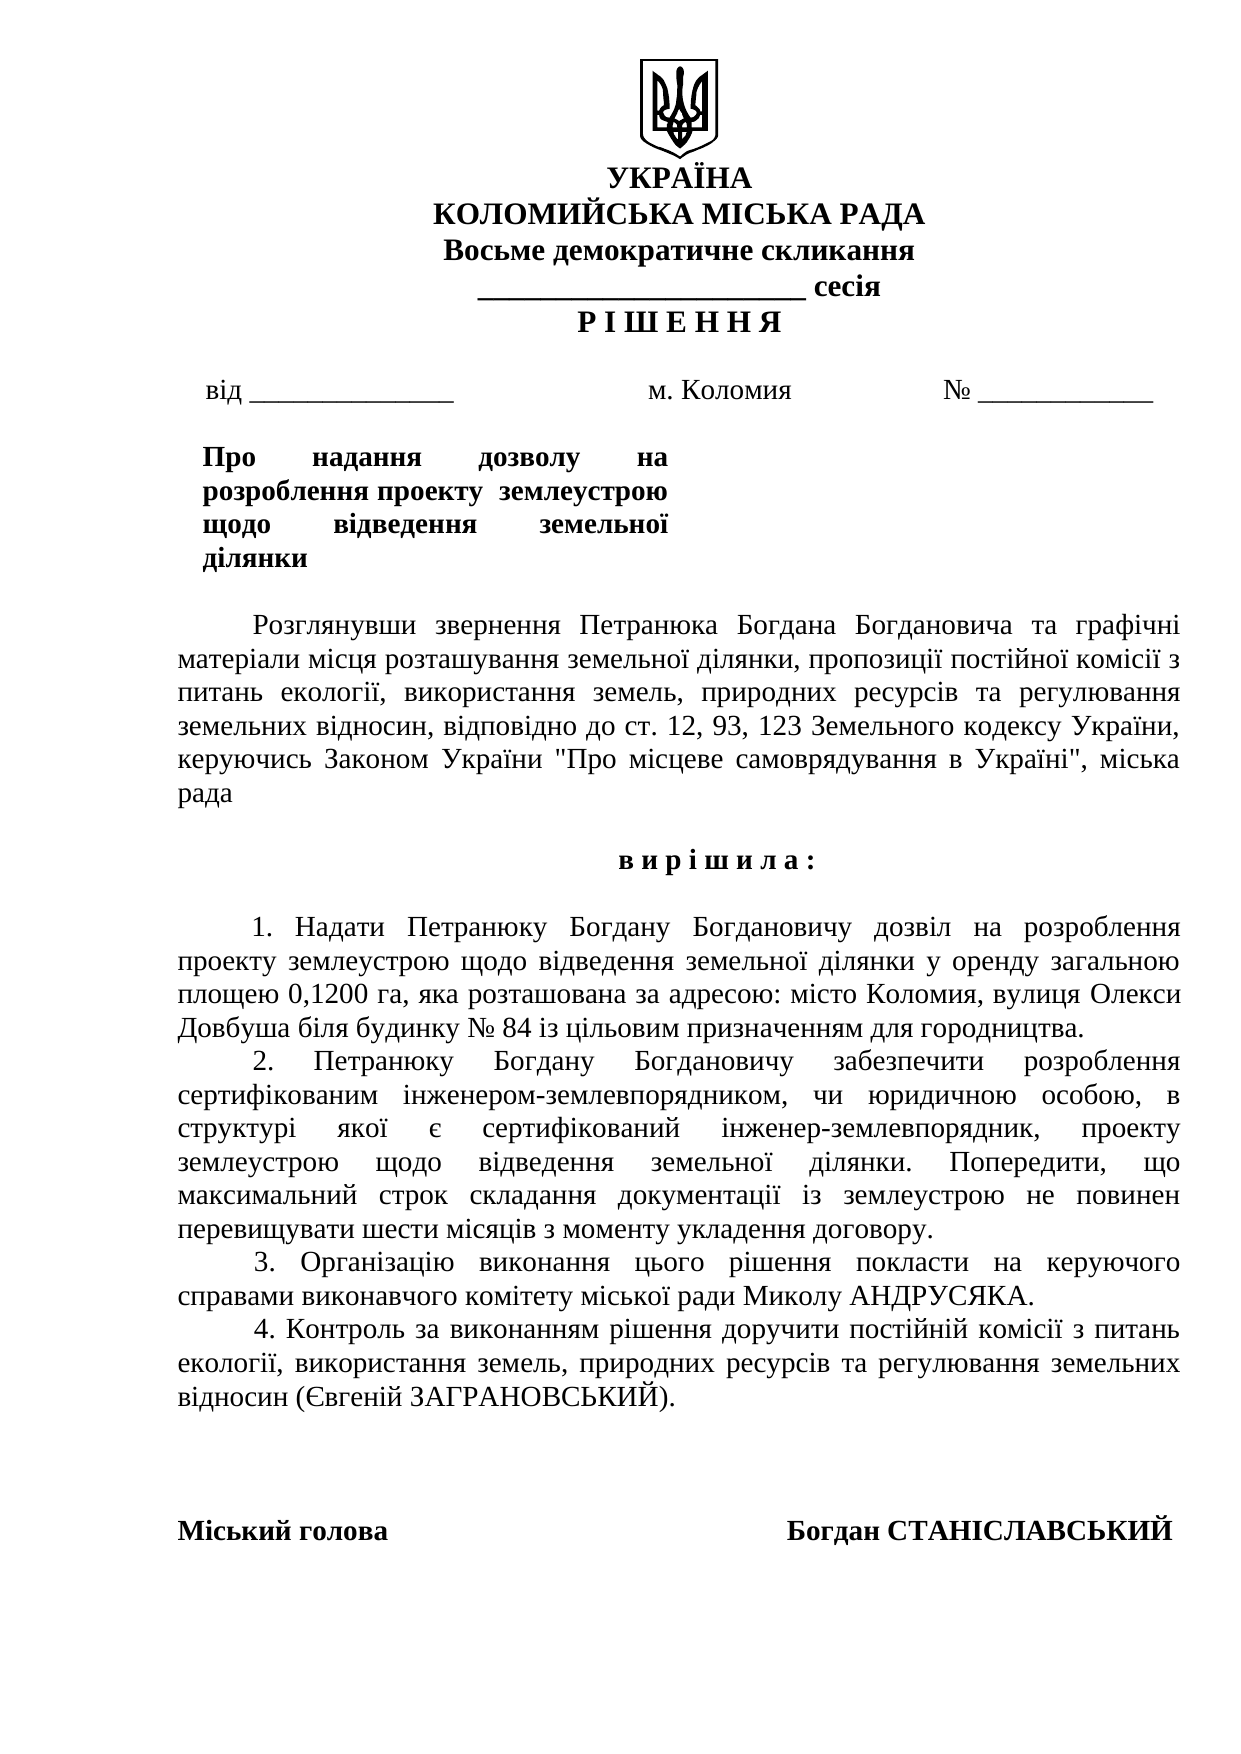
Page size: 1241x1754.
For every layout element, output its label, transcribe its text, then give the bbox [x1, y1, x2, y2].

text від ______________ м. Коломия № ____________ [177, 372, 1181, 406]
text УКРАЇНА [177, 159, 1181, 195]
text 1. Надати Петранюку Богдану Богдановичу дозвіл на розроблення проекту землеустрою щодо відведення земельної ділянки у оренду загальною площею 0,1200 га, яка розташована за адресою: місто Коломия, вулиця Олекси Довбуша біля будинку № 84 із цільовим призначенням для городництва. [177, 909, 1181, 1043]
text КОЛОМИЙСЬКА МІСЬКА РАДА [177, 195, 1181, 231]
text Розглянувши звернення Петранюка Богдана Богдановича та графічні матеріали місця розташування земельної ділянки, пропозиції постійної комісії з питань екології, використання земель, природних ресурсів та регулювання земельних відносин, відповідно до ст. 12, 93, 123 Земельного кодексу України, керуючись Законом України "Про місцеве самоврядування в Україні", міська рада [177, 607, 1181, 808]
table_header Про надання дозволу на розроблення проекту землеустрою щодо відведення земельної ділянки [189, 440, 679, 574]
text Р І Ш Е Н Н Я [177, 303, 1181, 339]
text _____________________ сесія [177, 267, 1181, 303]
text Восьме демократичне скликання [177, 231, 1181, 267]
text 4. Контроль за виконанням рішення доручити постійній комісії з питань екології, використання земель, природних ресурсів та регулювання земельних відносин (Євгеній ЗАГРАНОВСЬКИЙ). [177, 1312, 1181, 1412]
text Міський голова Богдан СТАНІСЛАВСЬКИЙ [177, 1513, 1181, 1546]
text в и р і ш и л а : [177, 842, 1181, 876]
text 3. Організацію виконання цього рішення покласти на керуючого справами виконавчого комітету міської ради Миколу АНДРУСЯКА. [177, 1244, 1181, 1312]
text 2. Петранюку Богдану Богдановичу забезпечити розроблення сертифікованим інженером-землевпорядником, чи юридичною особою, в структурі якої є сертифікований інженер-землевпорядник, проекту землеустрою щодо відведення земельної ділянки. Попередити, що максимальний строк складання документації із землеустрою не повинен перевищувати шести місяців з моменту укладення договору. [177, 1043, 1181, 1244]
